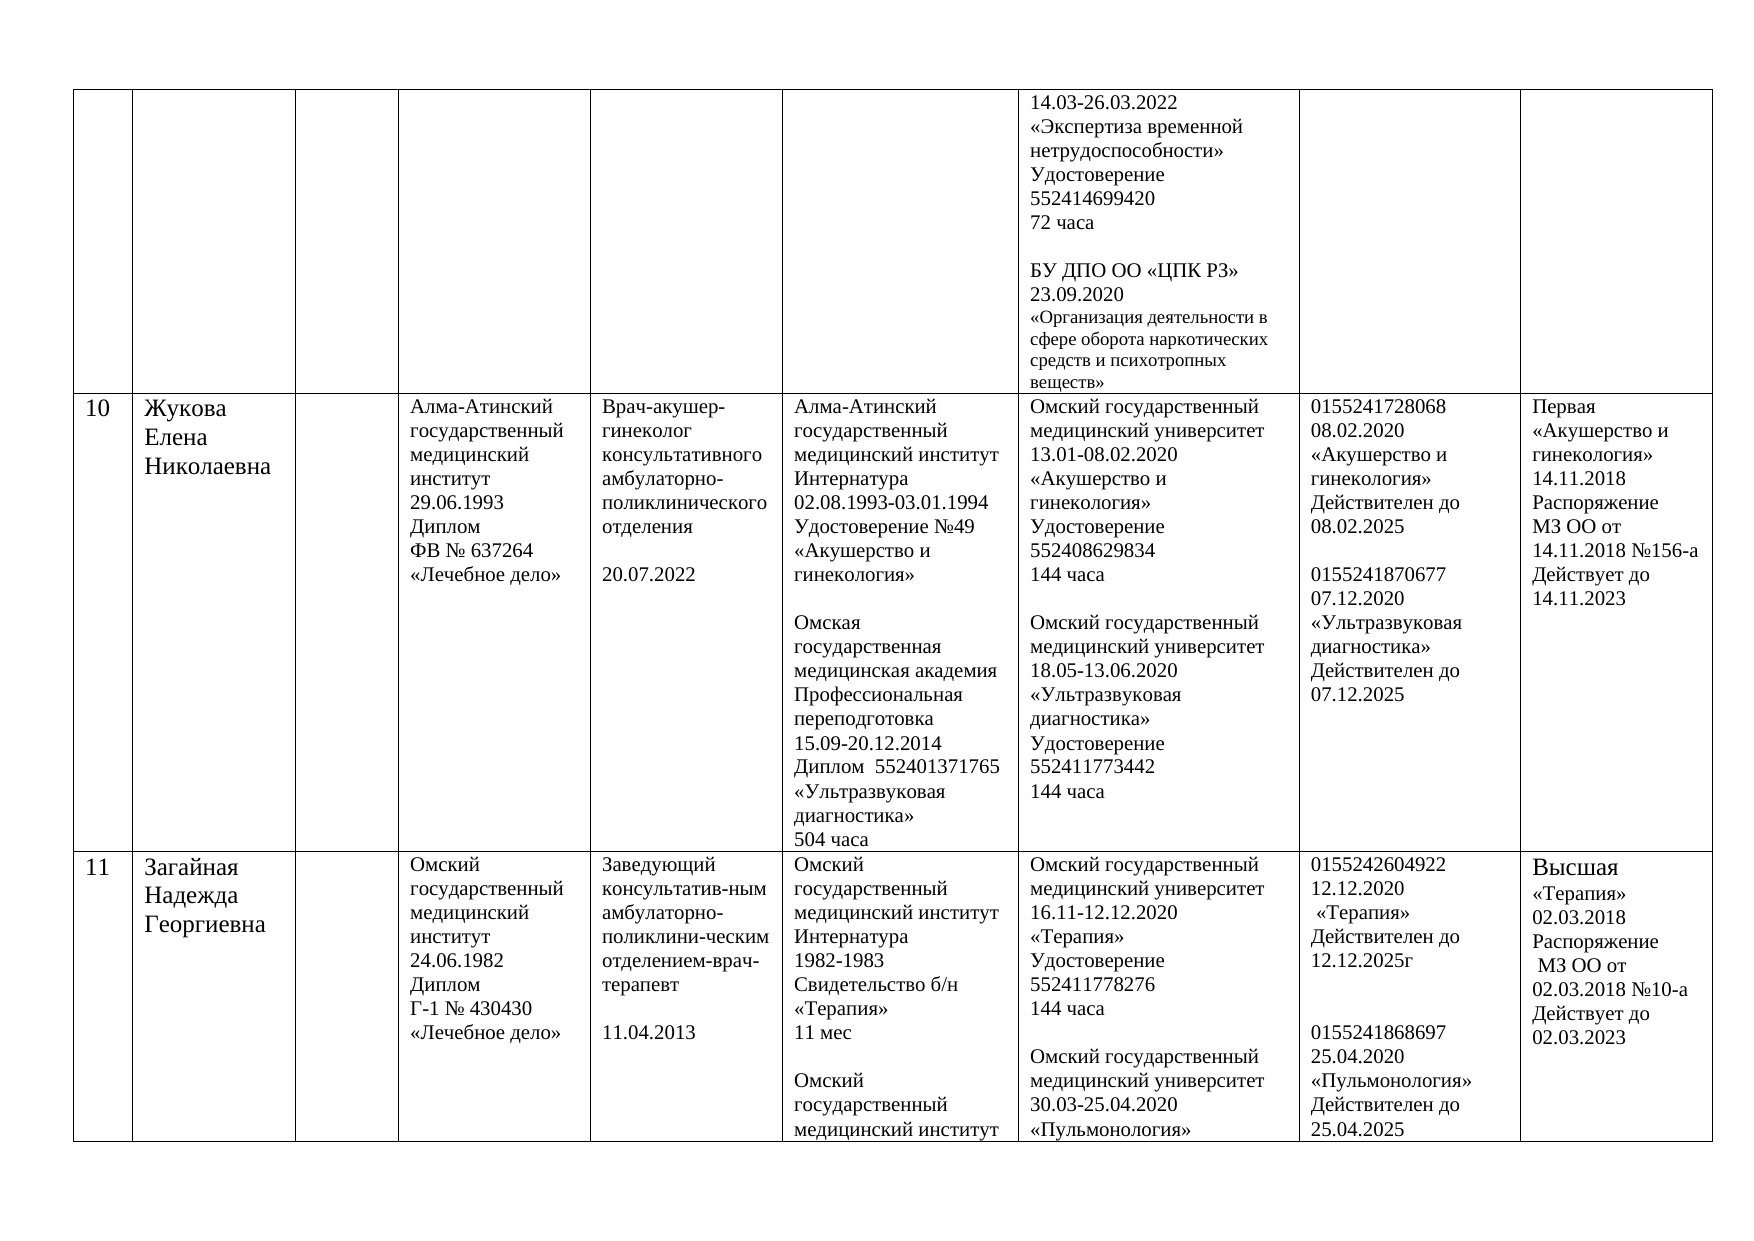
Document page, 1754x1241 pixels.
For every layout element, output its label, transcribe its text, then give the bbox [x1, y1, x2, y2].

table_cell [399, 90, 590, 392]
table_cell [1300, 90, 1520, 392]
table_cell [399, 852, 590, 1141]
table_cell [296, 394, 398, 851]
table_cell 10 [74, 394, 132, 851]
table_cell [1019, 852, 1299, 1141]
table_cell 11 [74, 852, 132, 1141]
table_cell Алма-Атинский государственный медицинский институт Интернатура 02.08.1993-03.01.1994 Удостоверение №49 «Акушерство и гинекология» Омская государственная медицинская академия Профессиональная переподготовка 15.09-20.12.2014 Диплом 552401371765 «Ультразвуковая диагностика» 504 часа [783, 394, 1018, 851]
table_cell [1019, 90, 1299, 392]
table_cell Врач-акушер-гинеколог консультативного амбулаторно-поликлинического отделения 20.07.2022 [591, 394, 782, 851]
table_cell 0155241728068 08.02.2020 «Акушерство и гинекология» Действителен до 08.02.2025 0155241870677 07.12.2020 «Ультразвуковая диагностика» Действителен до 07.12.2025 [1300, 394, 1520, 851]
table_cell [783, 852, 1018, 1141]
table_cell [1300, 852, 1520, 1141]
table_cell 9 [74, 90, 132, 392]
table_cell Первая «Акушерство и гинекология» 14.11.2018 Распоряжение МЗ ОО от 14.11.2018 №156-а Действует до 14.11.2023 [1521, 394, 1712, 851]
table_cell Омский государственный медицинский университет 13.01-08.02.2020 «Акушерство и гинекология» Удостоверение 552408629834 144 часа Омский государственный медицинский университет 18.05-13.06.2020 «Ультразвуковая диагностика» Удостоверение 552411773442 144 часа [1019, 394, 1299, 851]
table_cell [133, 852, 295, 1141]
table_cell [591, 90, 782, 392]
table_cell Жукова Елена Николаевна [133, 394, 295, 851]
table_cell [783, 90, 1018, 392]
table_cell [591, 852, 782, 1141]
table_cell [296, 852, 398, 1141]
table_cell Алма-Атинский государственный медицинский институт 29.06.1993 Диплом ФВ № 637264 «Лечебное дело» [399, 394, 590, 851]
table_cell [133, 90, 295, 392]
table_cell [296, 90, 398, 392]
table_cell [1521, 852, 1712, 1141]
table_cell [1521, 90, 1712, 392]
